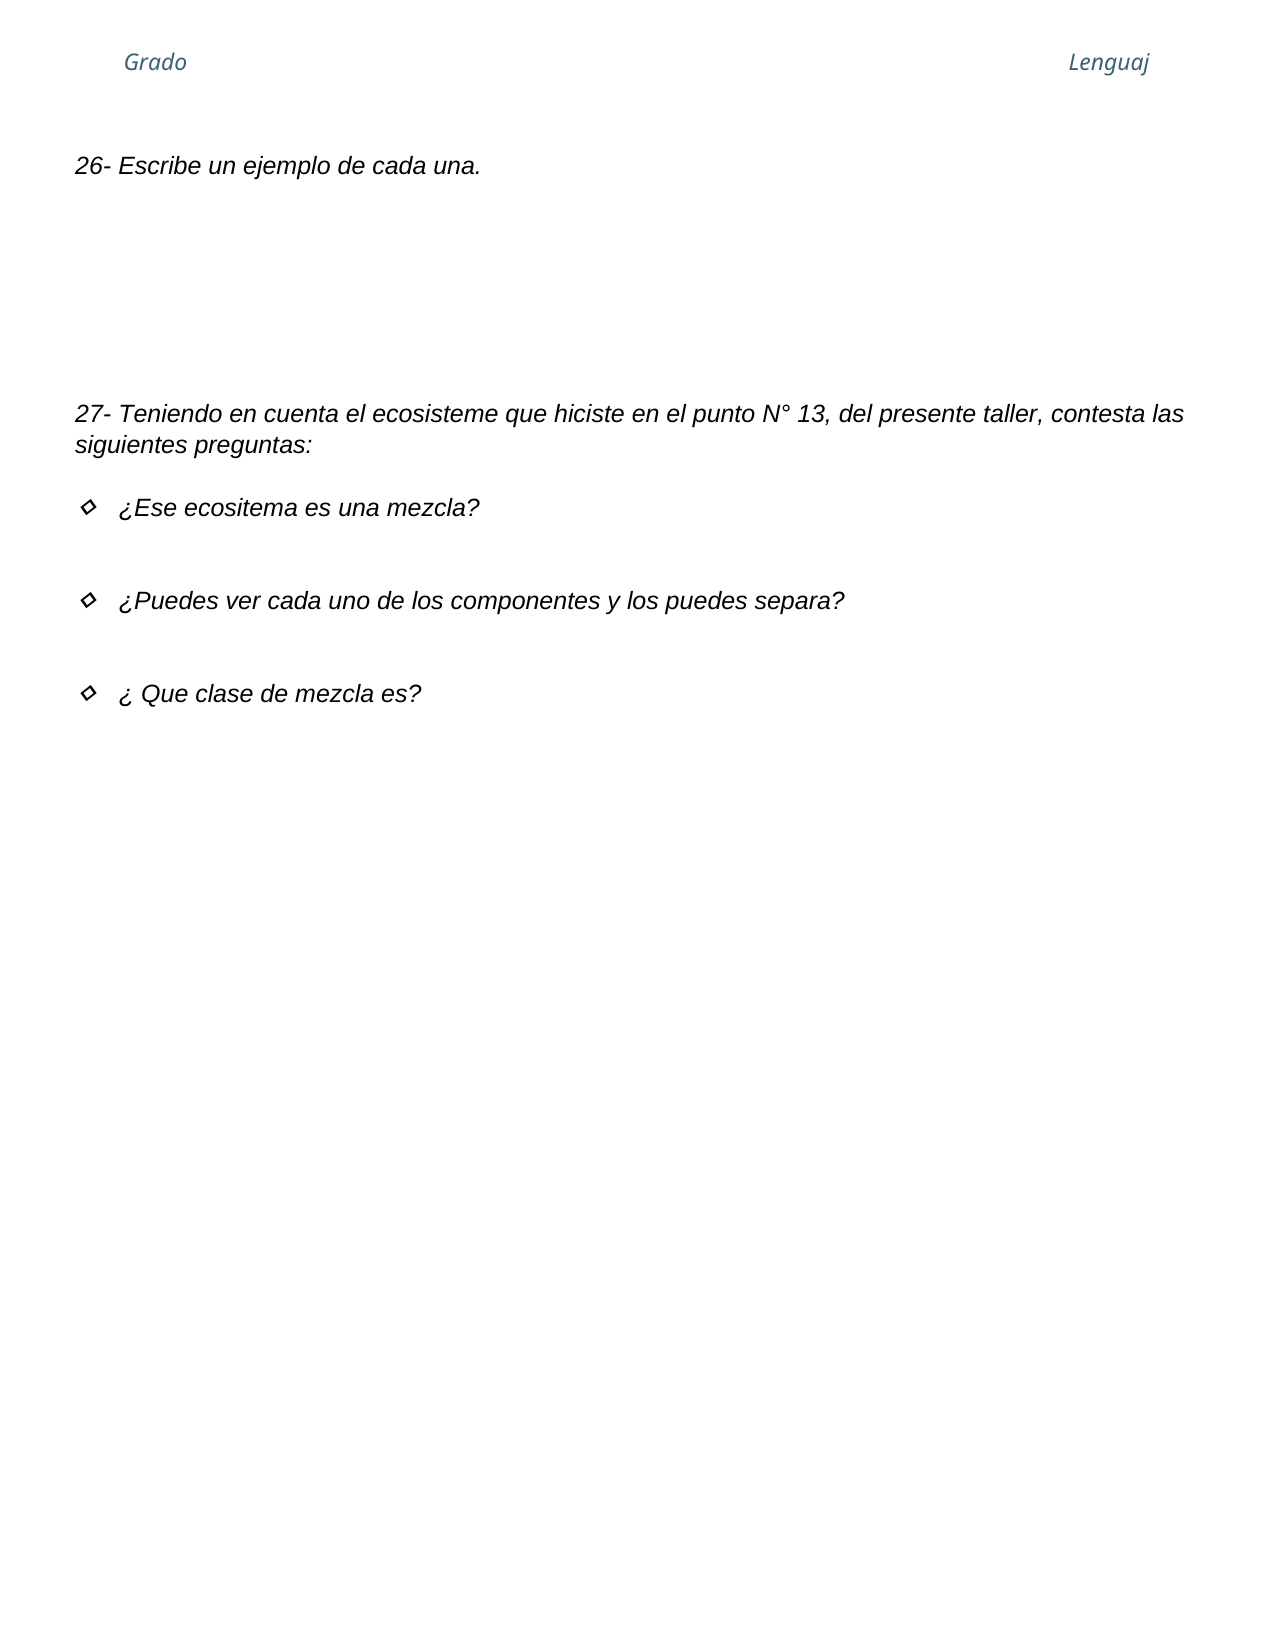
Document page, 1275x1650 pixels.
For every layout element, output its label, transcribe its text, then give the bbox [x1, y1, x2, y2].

list Escribe un ejemplo de cada una. [75, 151, 1202, 180]
list Teniendo en cuenta el ecosisteme que hiciste en el punto N° 13, del presente taller, contesta las siguientes preguntas: [75, 399, 1202, 459]
list ¿Puedes ver cada uno de los componentes y los puedes separa? [75, 586, 1202, 614]
list ¿ Que clase de mezcla es? [75, 679, 1202, 708]
list ¿Ese ecositema es una mezcla? [75, 492, 1202, 521]
